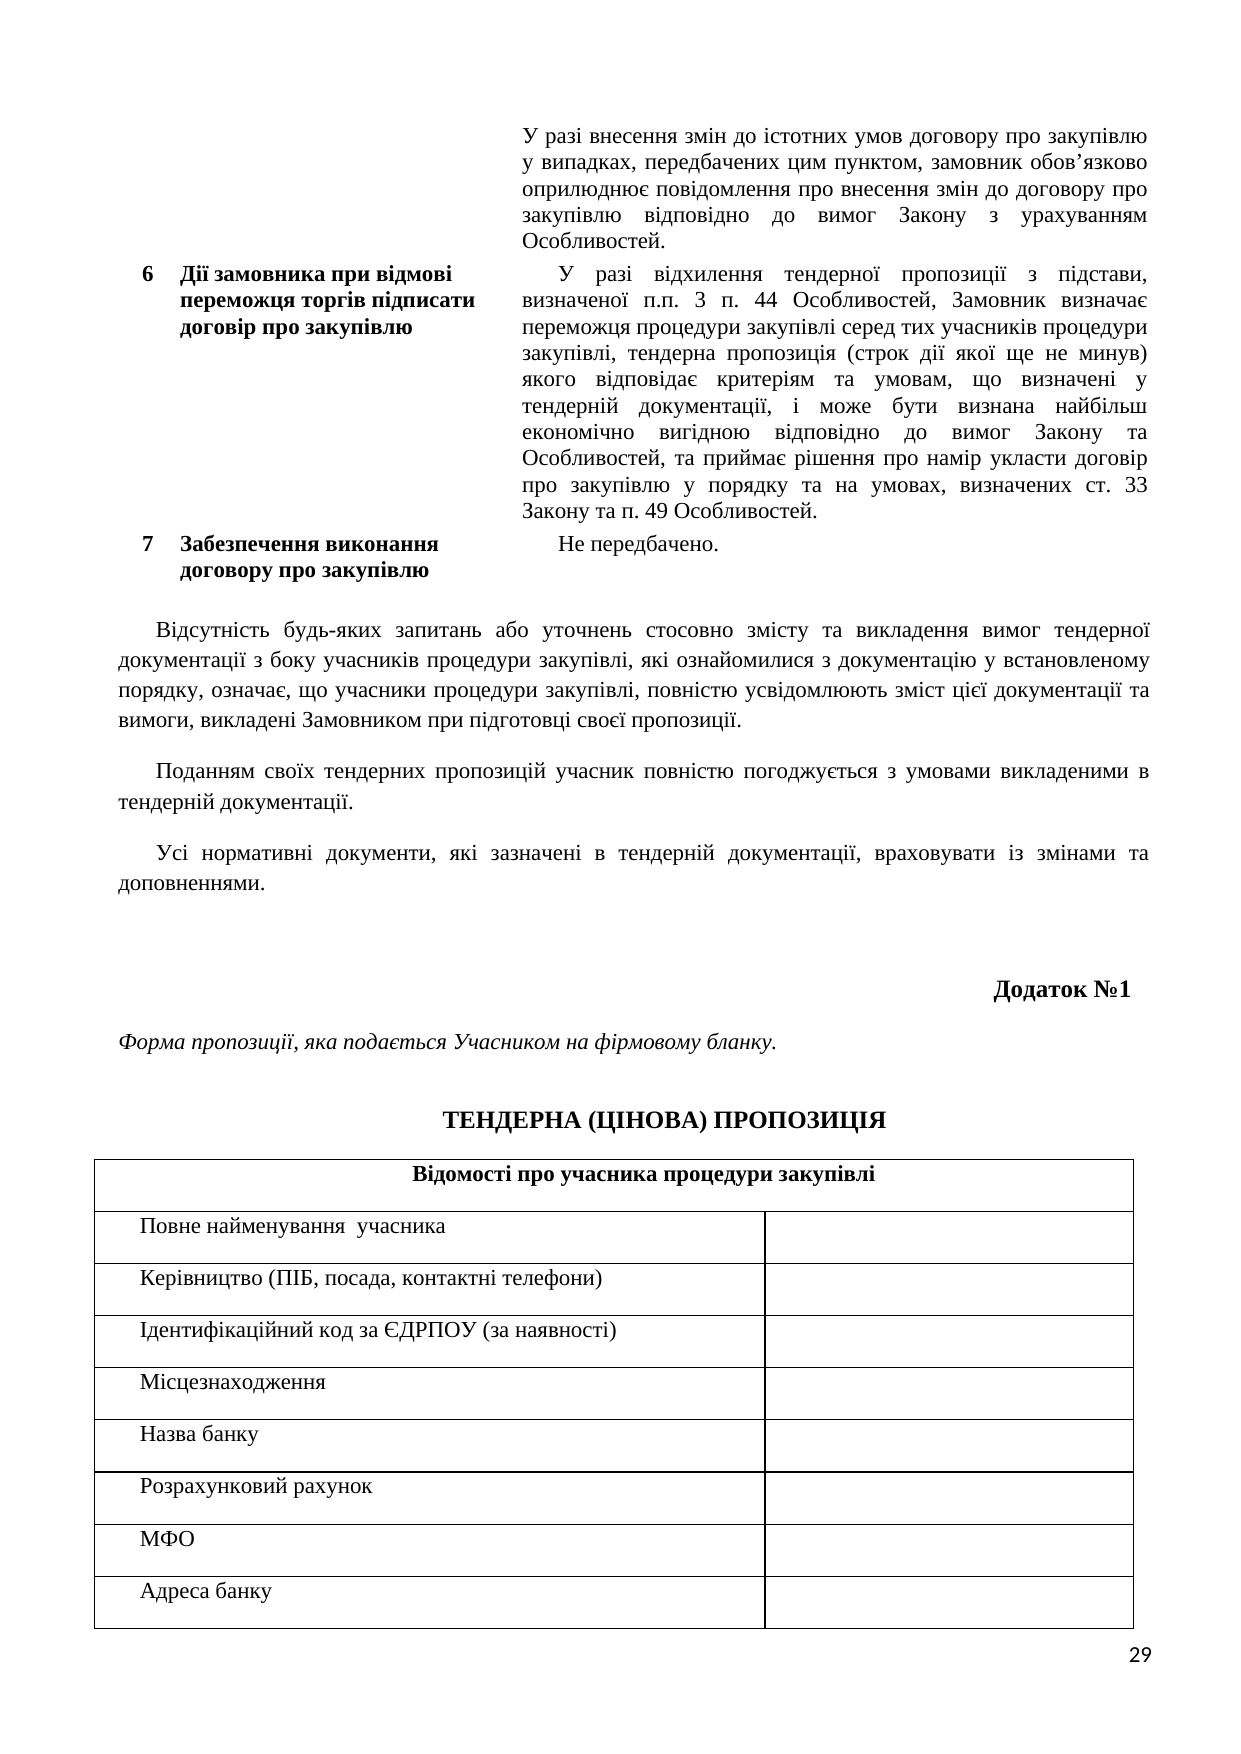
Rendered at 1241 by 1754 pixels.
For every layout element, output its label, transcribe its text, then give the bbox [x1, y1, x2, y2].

table_cell МФО [95, 1525, 764, 1576]
table_cell [766, 1316, 1133, 1367]
table_header Відомості про учасника процедури закупівлі [95, 1160, 1133, 1211]
table_cell Місцезнаходження [95, 1368, 764, 1419]
table_cell Ідентифікаційний код за ЄДРПОУ (за наявності) [95, 1316, 764, 1367]
text Додаток №1 [118, 974, 1131, 1003]
table_cell [766, 1473, 1133, 1523]
table_cell [766, 1264, 1133, 1315]
text Усі нормативні документи, які зазначені в тендерній документації, враховувати із змінами та доповненнями. [118, 839, 1152, 895]
text ТЕНДЕРНА (ЦІНОВА) ПРОПОЗИЦІЯ [118, 1105, 1152, 1134]
table_cell Адреса банку [95, 1577, 764, 1628]
table_cell Назва банку [95, 1420, 764, 1471]
text Відсутність будь-яких запитань або уточнень стосовно змісту та викладення вимог тендерної документації з боку учасників процедури закупівлі, які ознайомилися з документацію у встановленому порядку, означає, що учасники процедури закупівлі, повністю усвідомлюють зміст цієї документації та вимоги, викладені Замовником при підготовці своєї пропозиції. [118, 616, 1152, 733]
text Форма пропозиції, яка подається Учасником на фірмовому бланку. [118, 1028, 1131, 1054]
text Поданням своїх тендерних пропозицій учасник повністю погоджується з умовами викладеними в тендерній документації. [118, 757, 1152, 814]
table_cell [766, 1212, 1133, 1263]
table_cell [766, 1368, 1133, 1419]
table_cell Розрахунковий рахунок [95, 1473, 764, 1523]
table_cell [766, 1525, 1133, 1576]
table_cell Повне найменування учасника [95, 1212, 764, 1263]
table_cell [766, 1420, 1133, 1471]
table_cell [766, 1577, 1133, 1628]
table_cell Керівництво (ПІБ, посада, контактні телефони) [95, 1264, 764, 1315]
